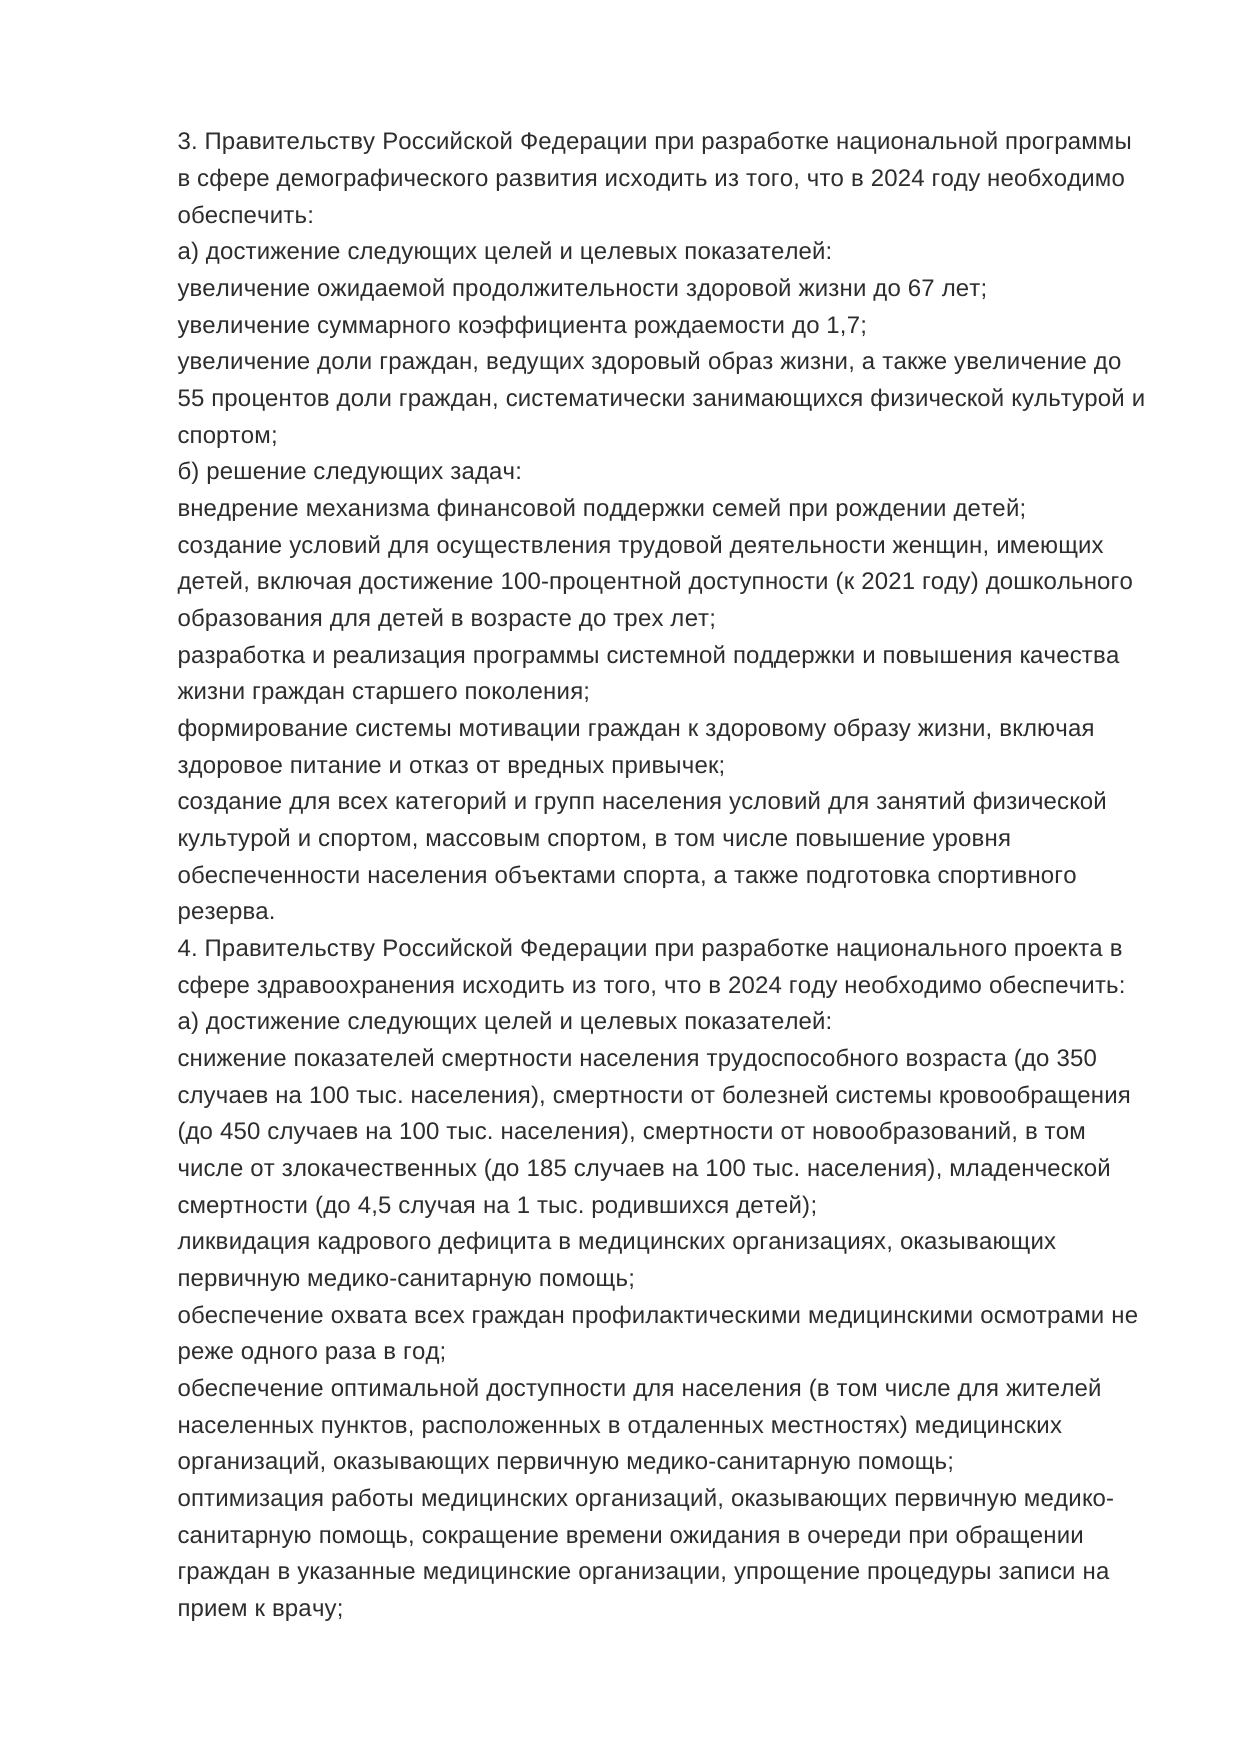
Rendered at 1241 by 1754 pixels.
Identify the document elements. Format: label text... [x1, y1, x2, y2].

text создание для всех категорий и групп населения условий для занятий физической культурой и спортом, массовым спортом, в том числе повышение уровня обеспеченности населения объектами спорта, а также подготовка спортивного резерва. [177, 778, 1152, 925]
text увеличение ожидаемой продолжительности здоровой жизни до 67 лет; [177, 265, 1152, 301]
text ликвидация кадрового дефицита в медицинских организациях, оказывающих первичную медико-санитарную помощь; [177, 1218, 1152, 1291]
text а) достижение следующих целей и целевых показателей: [177, 228, 1152, 265]
text 4. Правительству Российской Федерации при разработке национального проекта в сфере здравоохранения исходить из того, что в 2024 году необходимо обеспечить: [177, 925, 1152, 998]
text обеспечение оптимальной доступности для населения (в том числе для жителей населенных пунктов, расположенных в отдаленных местностях) медицинских организаций, оказывающих первичную медико-санитарную помощь; [177, 1365, 1152, 1475]
text обеспечение охвата всех граждан профилактическими медицинскими осмотрами не реже одного раза в год; [177, 1291, 1152, 1365]
text разработка и реализация программы системной поддержки и повышения качества жизни граждан старшего поколения; [177, 631, 1152, 705]
text увеличение доли граждан, ведущих здоровый образ жизни, а также увеличение до 55 процентов доли граждан, систематически занимающихся физической культурой и спортом; [177, 338, 1152, 448]
text а) достижение следующих целей и целевых показателей: [177, 998, 1152, 1035]
text оптимизация работы медицинских организаций, оказывающих первичную медико-санитарную помощь, сокращение времени ожидания в очереди при обращении граждан в указанные медицинские организации, упрощение процедуры записи на прием к врачу; [177, 1475, 1152, 1621]
text 3. Правительству Российской Федерации при разработке национальной программы в сфере демографического развития исходить из того, что в 2024 году необходимо обеспечить: [177, 118, 1152, 228]
text б) решение следующих задач: [177, 448, 1152, 485]
text внедрение механизма финансовой поддержки семей при рождении детей; [177, 485, 1152, 521]
text создание условий для осуществления трудовой деятельности женщин, имеющих детей, включая достижение 100-процентной доступности (к 2021 году) дошкольного образования для детей в возрасте до трех лет; [177, 521, 1152, 631]
text увеличение суммарного коэффициента рождаемости до 1,7; [177, 301, 1152, 338]
text снижение показателей смертности населения трудоспособного возраста (до 350 случаев на 100 тыс. населения), смертности от болезней системы кровообращения (до 450 случаев на 100 тыс. населения), смертности от новообразований, в том числе от злокачественных (до 185 случаев на 100 тыс. населения), младенческой смертности (до 4,5 случая на 1 тыс. родившихся детей); [177, 1035, 1152, 1218]
text формирование системы мотивации граждан к здоровому образу жизни, включая здоровое питание и отказ от вредных привычек; [177, 705, 1152, 778]
